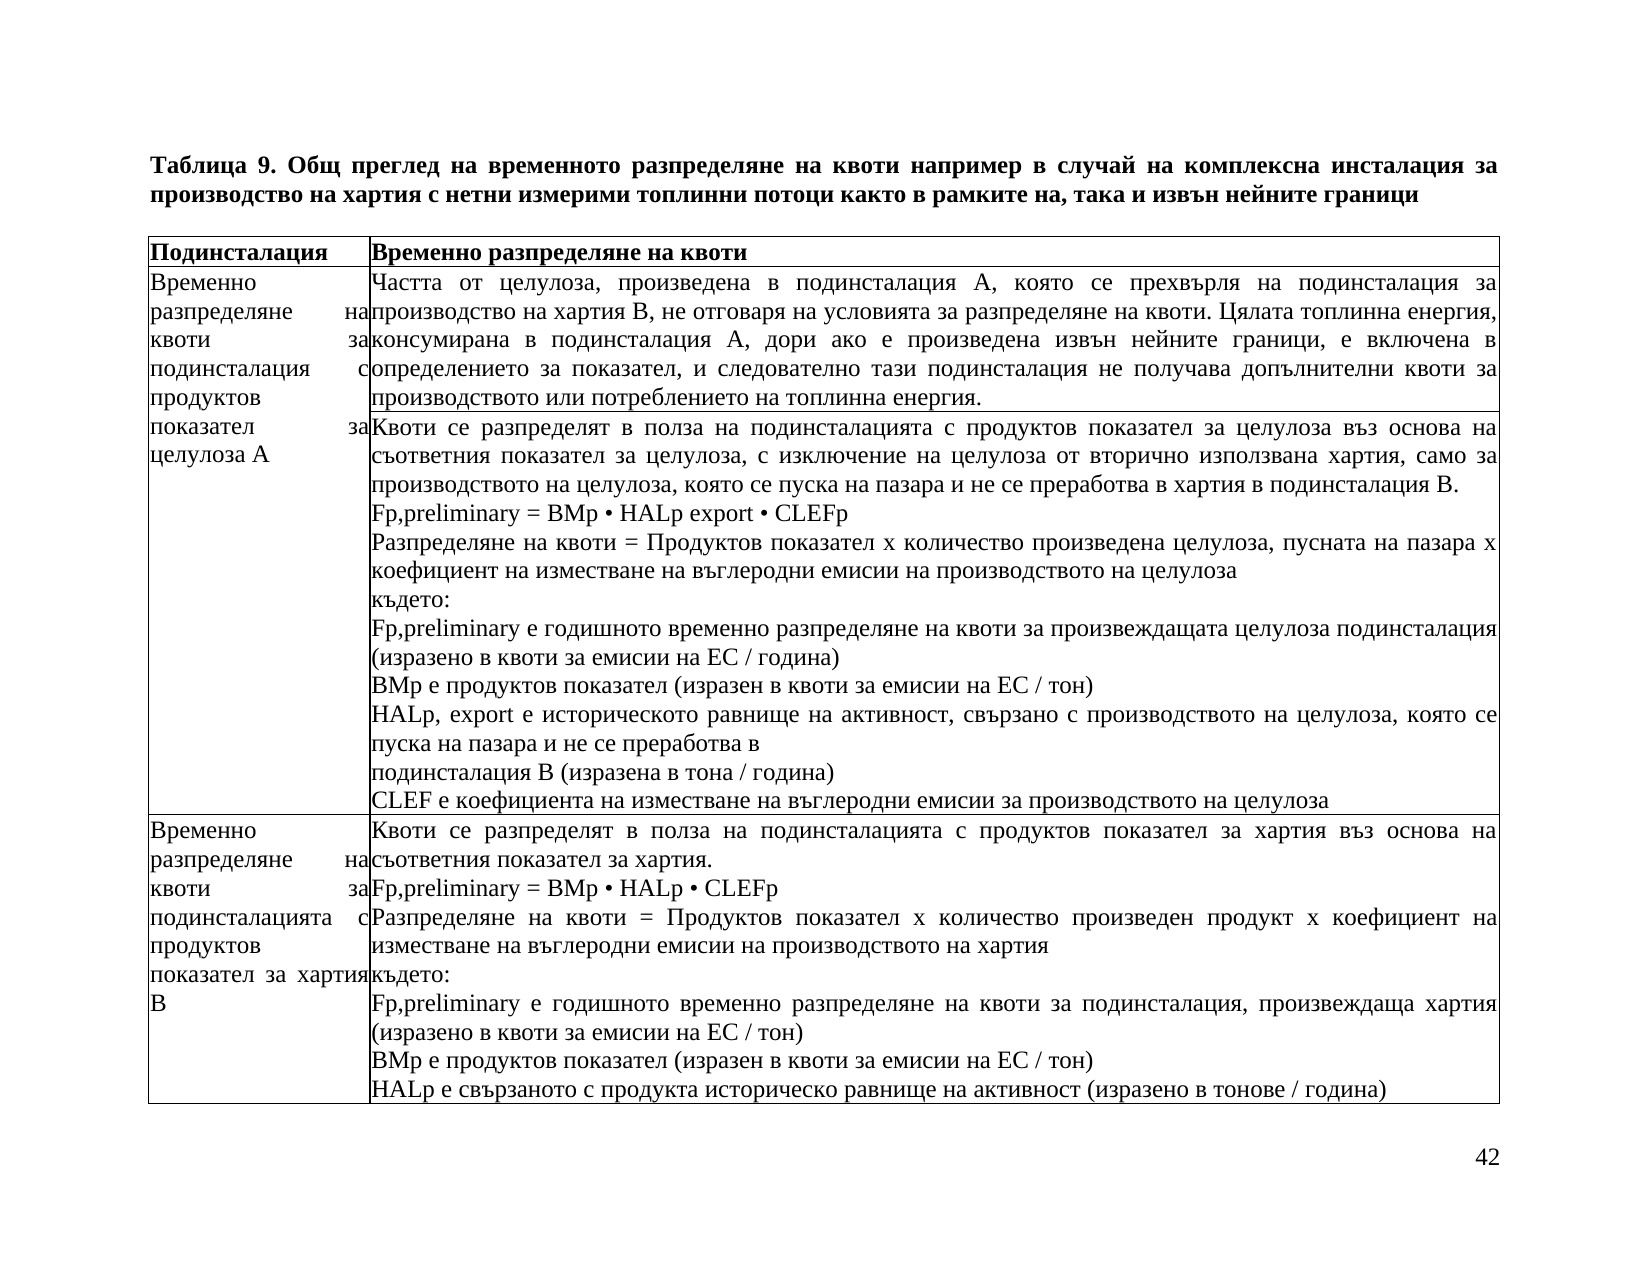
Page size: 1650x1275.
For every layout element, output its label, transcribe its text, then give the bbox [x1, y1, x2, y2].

table_header Временно разпределяне на квоти [371, 237, 1499, 266]
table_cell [149, 815, 369, 1103]
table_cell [371, 815, 1499, 1103]
table_header Подинсталация [149, 237, 369, 266]
table_cell Временно разпределяне на квоти за подинсталация с продуктов показател за целулоза A [149, 267, 369, 814]
table_cell Квоти се разпределят в полза на подинсталацията с продуктов показател за целулоза въз основа на съответния показател за целулоза, с изключение на целулоза от вторично използвана хартия, само за производството на целулоза, която се пуска на пазара и не се преработва в хартия в подинсталация B. Fp,preliminary = BMp • HALp export • CLEFp Разпределяне на квоти = Продуктов показател х количество произведена целулоза, пусната на пазара x коефициент на изместване на въглеродни емисии на производството на целулоза където: Fp,preliminary е годишното временно разпределяне на квоти за произвеждащата целулоза подинсталация (изразено в квоти за емисии на ЕС / година) BMp е продуктов показател (изразен в квоти за емисии на ЕС / тон) HALp, export е историческото равнище на активност, свързано с производството на целулоза, която се пуска на пазара и не се преработва в подинсталация B (изразена в тона / година) CLEF е коефициента на изместване на въглеродни емисии за производството на целулоза [371, 412, 1499, 814]
table_cell Частта от целулоза, произведена в подинсталация А, която се прехвърля на подинсталация за производство на хартия B, не отговаря на условията за разпределяне на квоти. Цялата топлинна енергия, консумирана в подинсталация А, дори ако е произведена извън нейните граници, е включена в определението за показател, и следователно тази подинсталация не получава допълнителни квоти за производството или потреблението на топлинна енергия. [371, 267, 1499, 411]
text Таблица 9. Общ преглед на временното разпределяне на квоти например в случай на комплексна инсталация за производство на хартия с нетни измерими топлинни потоци както в рамките на, така и извън нейните граници [150, 150, 1500, 207]
